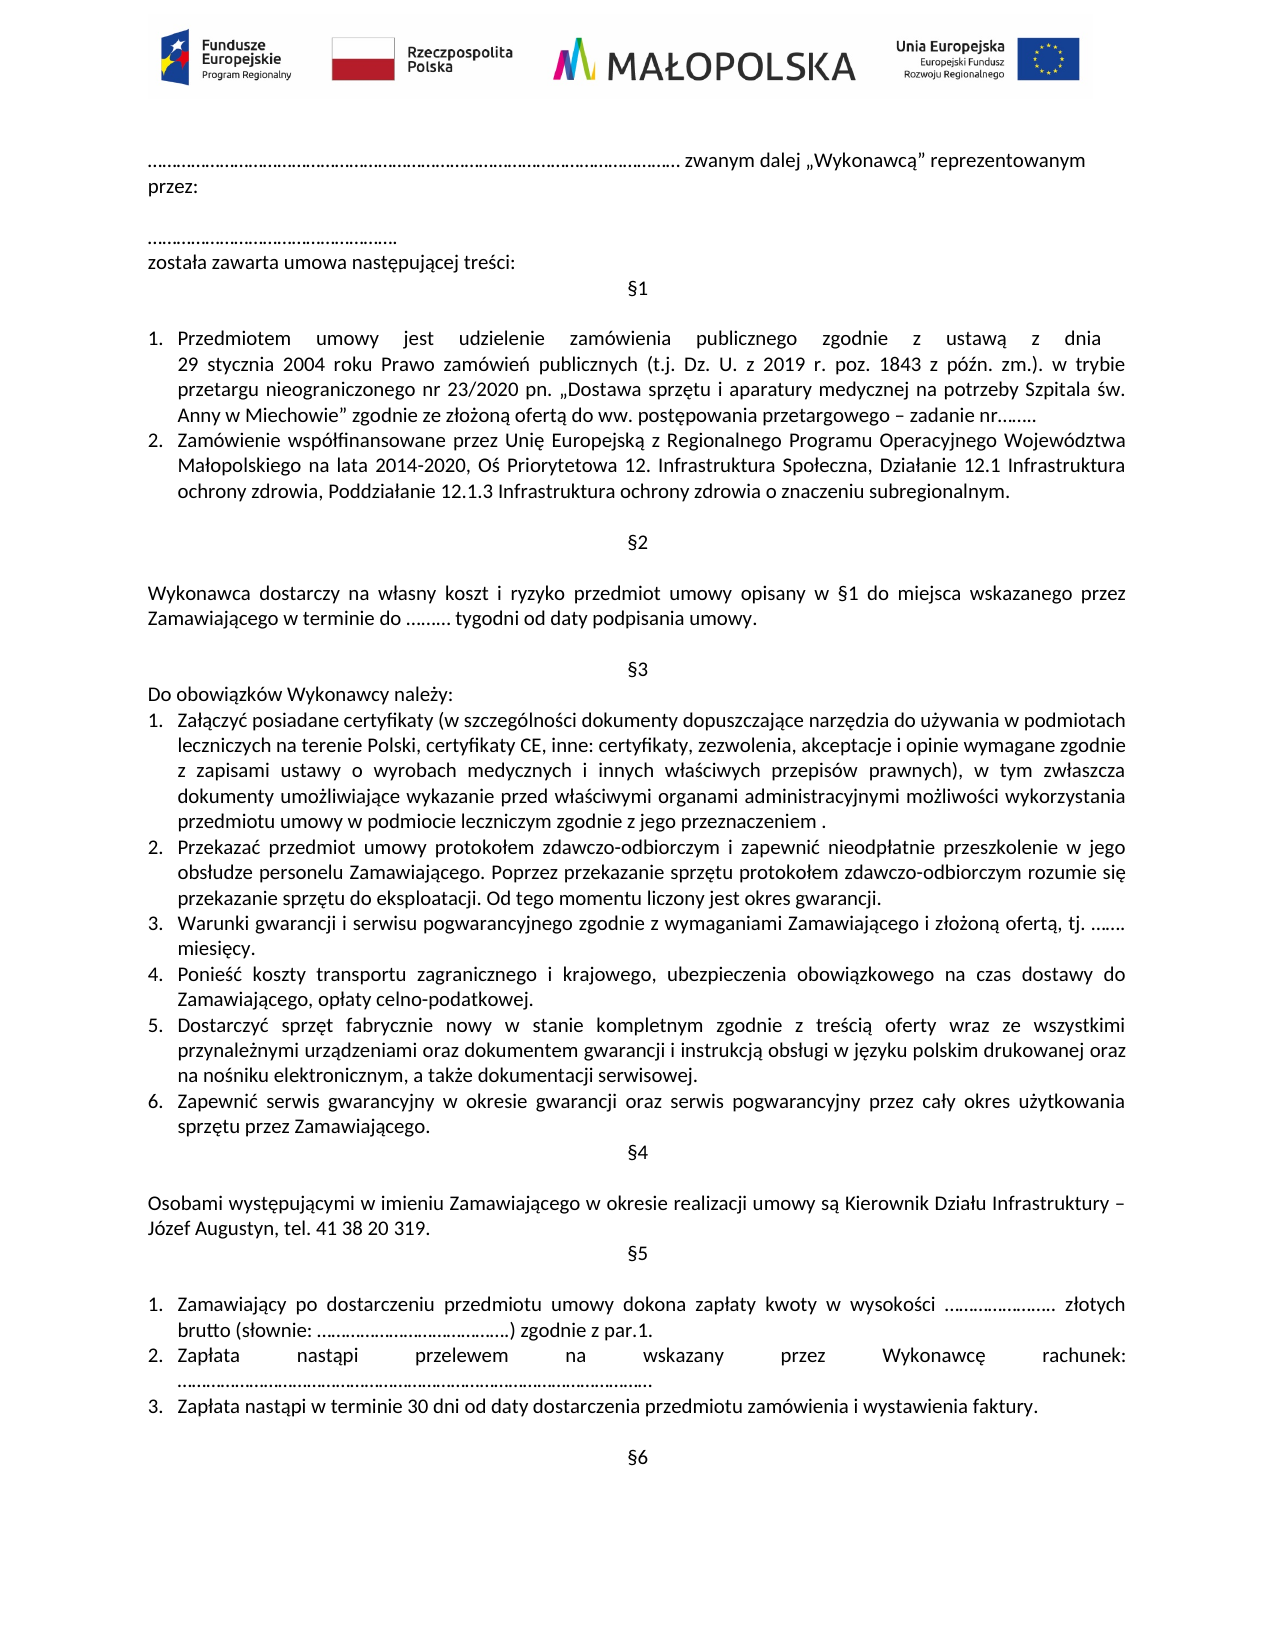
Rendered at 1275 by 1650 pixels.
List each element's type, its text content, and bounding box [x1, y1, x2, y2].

text §2 [148, 529, 1127, 554]
picture [147, 14, 1093, 99]
text §1 [148, 275, 1127, 300]
list Załączyć posiadane certyfikaty (w szczególności dokumenty dopuszczające narzędzia do używania w podmiotach leczniczych na terenie Polski, certyfikaty CE, inne: certyfikaty, zezwolenia, akceptacje i opinie wymagane zgodnie z zapisami ustawy o wyrobach medycznych i innych właściwych przepisów prawnych), w tym zwłaszcza dokumenty umożliwiające wykazanie przed właściwymi organami administracyjnymi możliwości wykorzystania przedmiotu umowy w podmiocie leczniczym zgodnie z jego przeznaczeniem . [148, 707, 1127, 834]
list Zamawiający po dostarczeniu przedmiotu umowy dokona zapłaty kwoty w wysokości ………………….. złotych brutto (słownie: ………………………………….) zgodnie z par.1. [148, 1291, 1127, 1342]
text ………………………………………………………………………………………………… zwanym dalej „Wykonawcą” reprezentowanym przez: [148, 148, 1127, 198]
list Zapłata nastąpi w terminie 30 dni od daty dostarczenia przedmiotu zamówienia i wystawienia faktury. [148, 1393, 1127, 1418]
text §6 [148, 1444, 1127, 1469]
text została zawarta umowa następującej treści: [148, 249, 1127, 275]
list Dostarczyć sprzęt fabrycznie nowy w stanie kompletnym zgodnie z treścią oferty wraz ze wszystkimi przynależnymi urządzeniami oraz dokumentem gwarancji i instrukcją obsługi w języku polskim drukowanej oraz na nośniku elektronicznym, a także dokumentacji serwisowej. [148, 1012, 1127, 1088]
list Zapewnić serwis gwarancyjny w okresie gwarancji oraz serwis pogwarancyjny przez cały okres użytkowania sprzętu przez Zamawiającego. [148, 1088, 1127, 1139]
text §3 [148, 656, 1127, 681]
text Osobami występującymi w imieniu Zamawiającego w okresie realizacji umowy są Kierownik Działu Infrastruktury – Józef Augustyn, tel. 41 38 20 319. [148, 1190, 1127, 1241]
text Wykonawca dostarczy na własny koszt i ryzyko przedmiot umowy opisany w §1 do miejsca wskazanego przez Zamawiającego w terminie do …...… tygodni od daty podpisania umowy. [148, 580, 1127, 631]
text Do obowiązków Wykonawcy należy: [148, 681, 1127, 707]
text §5 [148, 1241, 1127, 1266]
list Zamówienie współfinansowane przez Unię Europejską z Regionalnego Programu Operacyjnego Województwa Małopolskiego na lata 2014-2020, Oś Priorytetowa 12. Infrastruktura Społeczna, Działanie 12.1 Infrastruktura ochrony zdrowia, Poddziałanie 12.1.3 Infrastruktura ochrony zdrowia o znaczeniu subregionalnym. [148, 427, 1127, 503]
list Ponieść koszty transportu zagranicznego i krajowego, ubezpieczenia obowiązkowego na czas dostawy do Zamawiającego, opłaty celno-podatkowej. [148, 961, 1127, 1012]
list Warunki gwarancji i serwisu pogwarancyjnego zgodnie z wymaganiami Zamawiającego i złożoną ofertą, tj. ……. miesięcy. [148, 910, 1127, 961]
text ……………………………………………. [148, 224, 1127, 249]
text §4 [148, 1139, 1127, 1164]
list Przedmiotem umowy jest udzielenie zamówienia publicznego zgodnie z ustawą z dnia 29 stycznia 2004 roku Prawo zamówień publicznych (t.j. Dz. U. z 2019 r. poz. 1843 z późn. zm.). w trybie przetargu nieograniczonego nr 23/2020 pn. „Dostawa sprzętu i aparatury medycznej na potrzeby Szpitala św. Anny w Miechowie” zgodnie ze złożoną ofertą do ww. postępowania przetargowego – zadanie nr…….. [148, 326, 1127, 427]
list Przekazać przedmiot umowy protokołem zdawczo-odbiorczym i zapewnić nieodpłatnie przeszkolenie w jego obsłudze personelu Zamawiającego. Poprzez przekazanie sprzętu protokołem zdawczo-odbiorczym rozumie się przekazanie sprzętu do eksploatacji. Od tego momentu liczony jest okres gwarancji. [148, 834, 1127, 910]
list Zapłata nastąpi przelewem na wskazany przez Wykonawcę rachunek: ……………………………………………………………………………………… [148, 1342, 1127, 1393]
